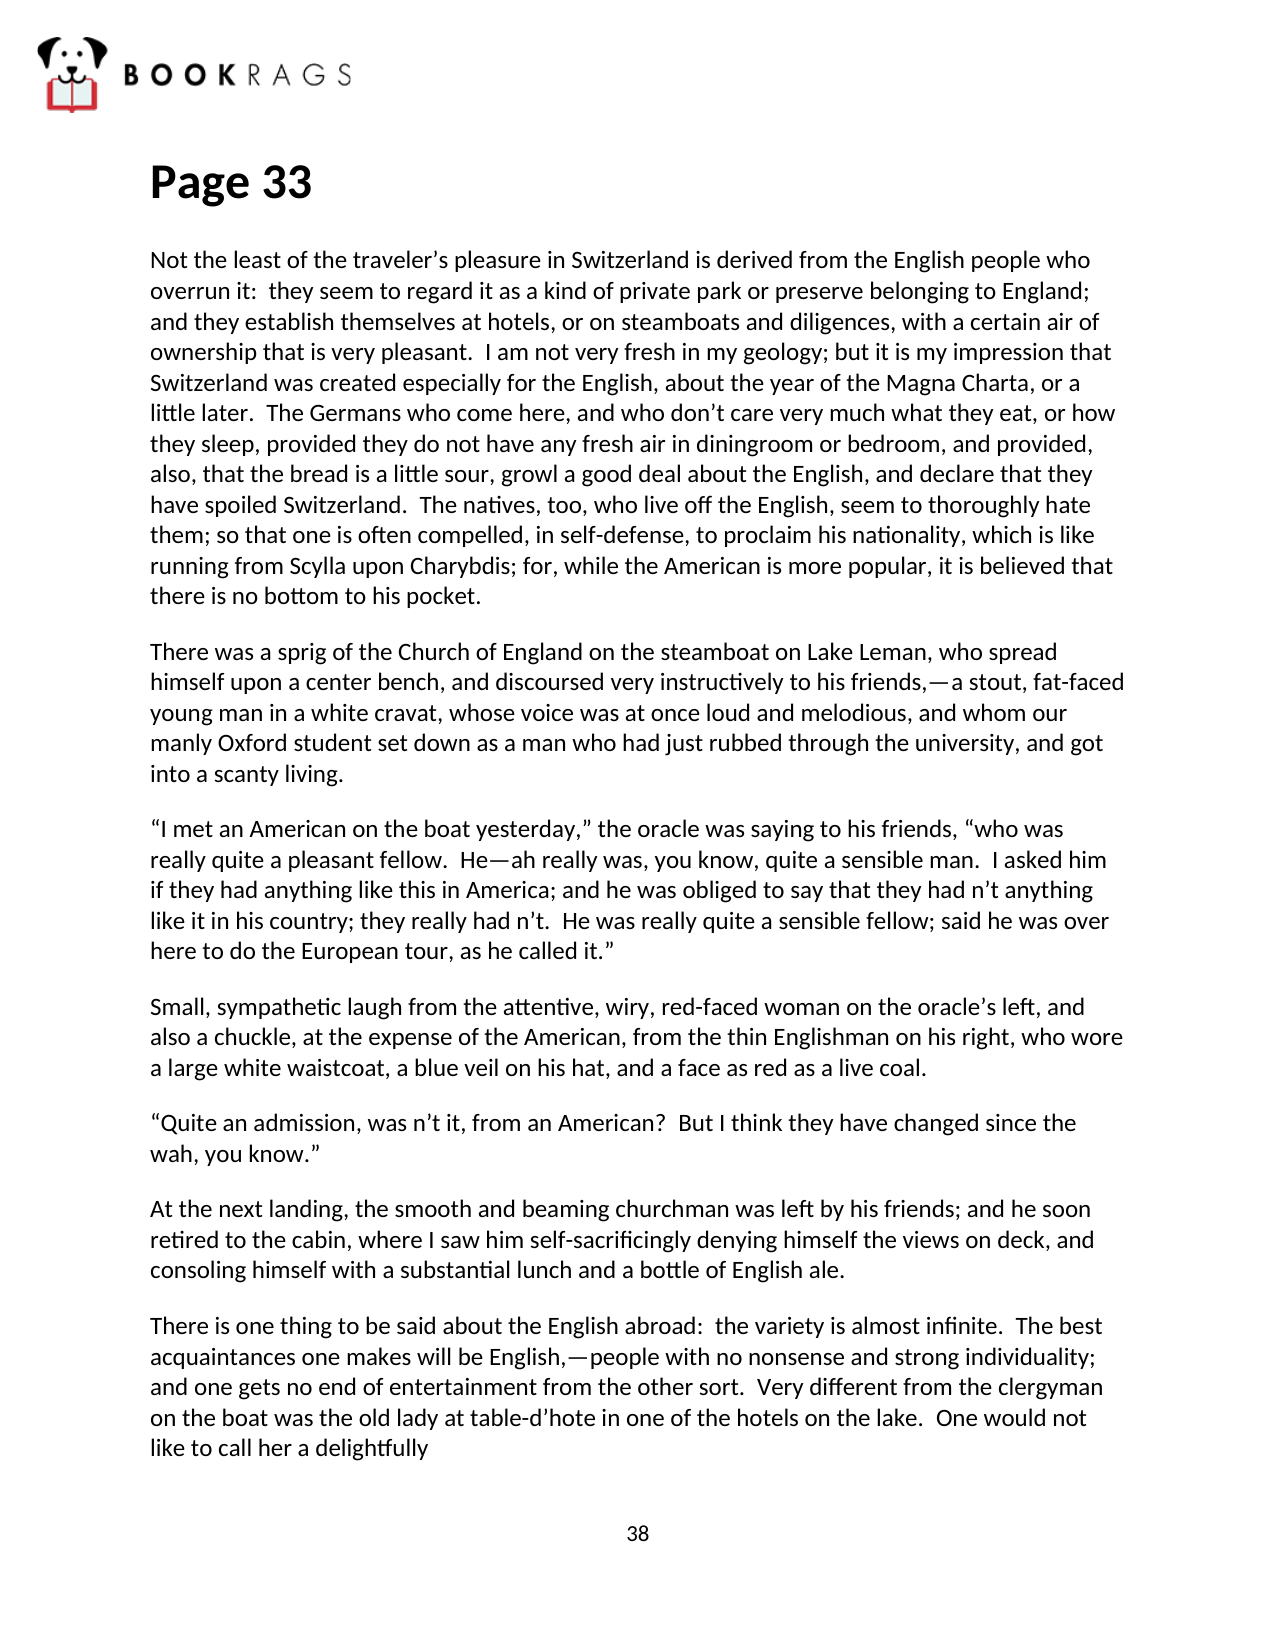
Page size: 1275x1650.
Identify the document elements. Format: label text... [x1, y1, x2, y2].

text Small, sympathetic laugh from the attentive, wiry, red-faced woman on the oracle’s left, and also a chuckle, at the expense of the American, from the thin Englishman on his right, who wore a large white waistcoat, a blue veil on his hat, and a face as red as a live coal. [150, 991, 1125, 1083]
text There was a sprig of the Church of England on the steamboat on Lake Leman, who spread himself upon a center bench, and discoursed very instructively to his friends,—­a stout, fat-faced young man in a white cravat, whose voice was at once loud and melodious, and whom our manly Oxford student set down as a man who had just rubbed through the university, and got into a scanty living. [150, 636, 1125, 788]
text “I met an American on the boat yesterday,” the oracle was saying to his friends, “who was really quite a pleasant fellow. He—­ah really was, you know, quite a sensible man. I asked him if they had anything like this in America; and he was obliged to say that they had n’t anything like it in his country; they really had n’t. He was really quite a sensible fellow; said he was over here to do the European tour, as he called it.” [150, 813, 1125, 966]
text Page 33 [150, 150, 1125, 211]
picture [37, 37, 351, 113]
text Not the least of the traveler’s pleasure in Switzerland is derived from the English people who overrun it: they seem to regard it as a kind of private park or preserve belonging to England; and they establish themselves at hotels, or on steamboats and diligences, with a certain air of ownership that is very pleasant. I am not very fresh in my geology; but it is my impression that Switzerland was created especially for the English, about the year of the Magna Charta, or a little later. The Germans who come here, and who don’t care very much what they eat, or how they sleep, provided they do not have any fresh air in diningroom or bedroom, and provided, also, that the bread is a little sour, growl a good deal about the English, and declare that they have spoiled Switzerland. The natives, too, who live off the English, seem to thoroughly hate them; so that one is often compelled, in self-defense, to proclaim his nationality, which is like running from Scylla upon Charybdis; for, while the American is more popular, it is believed that there is no bottom to his pocket. [150, 244, 1125, 611]
text At the next landing, the smooth and beaming churchman was left by his friends; and he soon retired to the cabin, where I saw him self-sacrificingly denying himself the views on deck, and consoling himself with a substantial lunch and a bottle of English ale. [150, 1194, 1125, 1285]
text “Quite an admission, was n’t it, from an American? But I think they have changed since the wah, you know.” [150, 1108, 1125, 1169]
text There is one thing to be said about the English abroad: the variety is almost infinite. The best acquaintances one makes will be English,—­people with no nonsense and strong individuality; and one gets no end of entertainment from the other sort. Very different from the clergyman on the boat was the old lady at table-d’hote in one of the hotels on the lake. One would not like to call her a delightfully [150, 1310, 1125, 1463]
